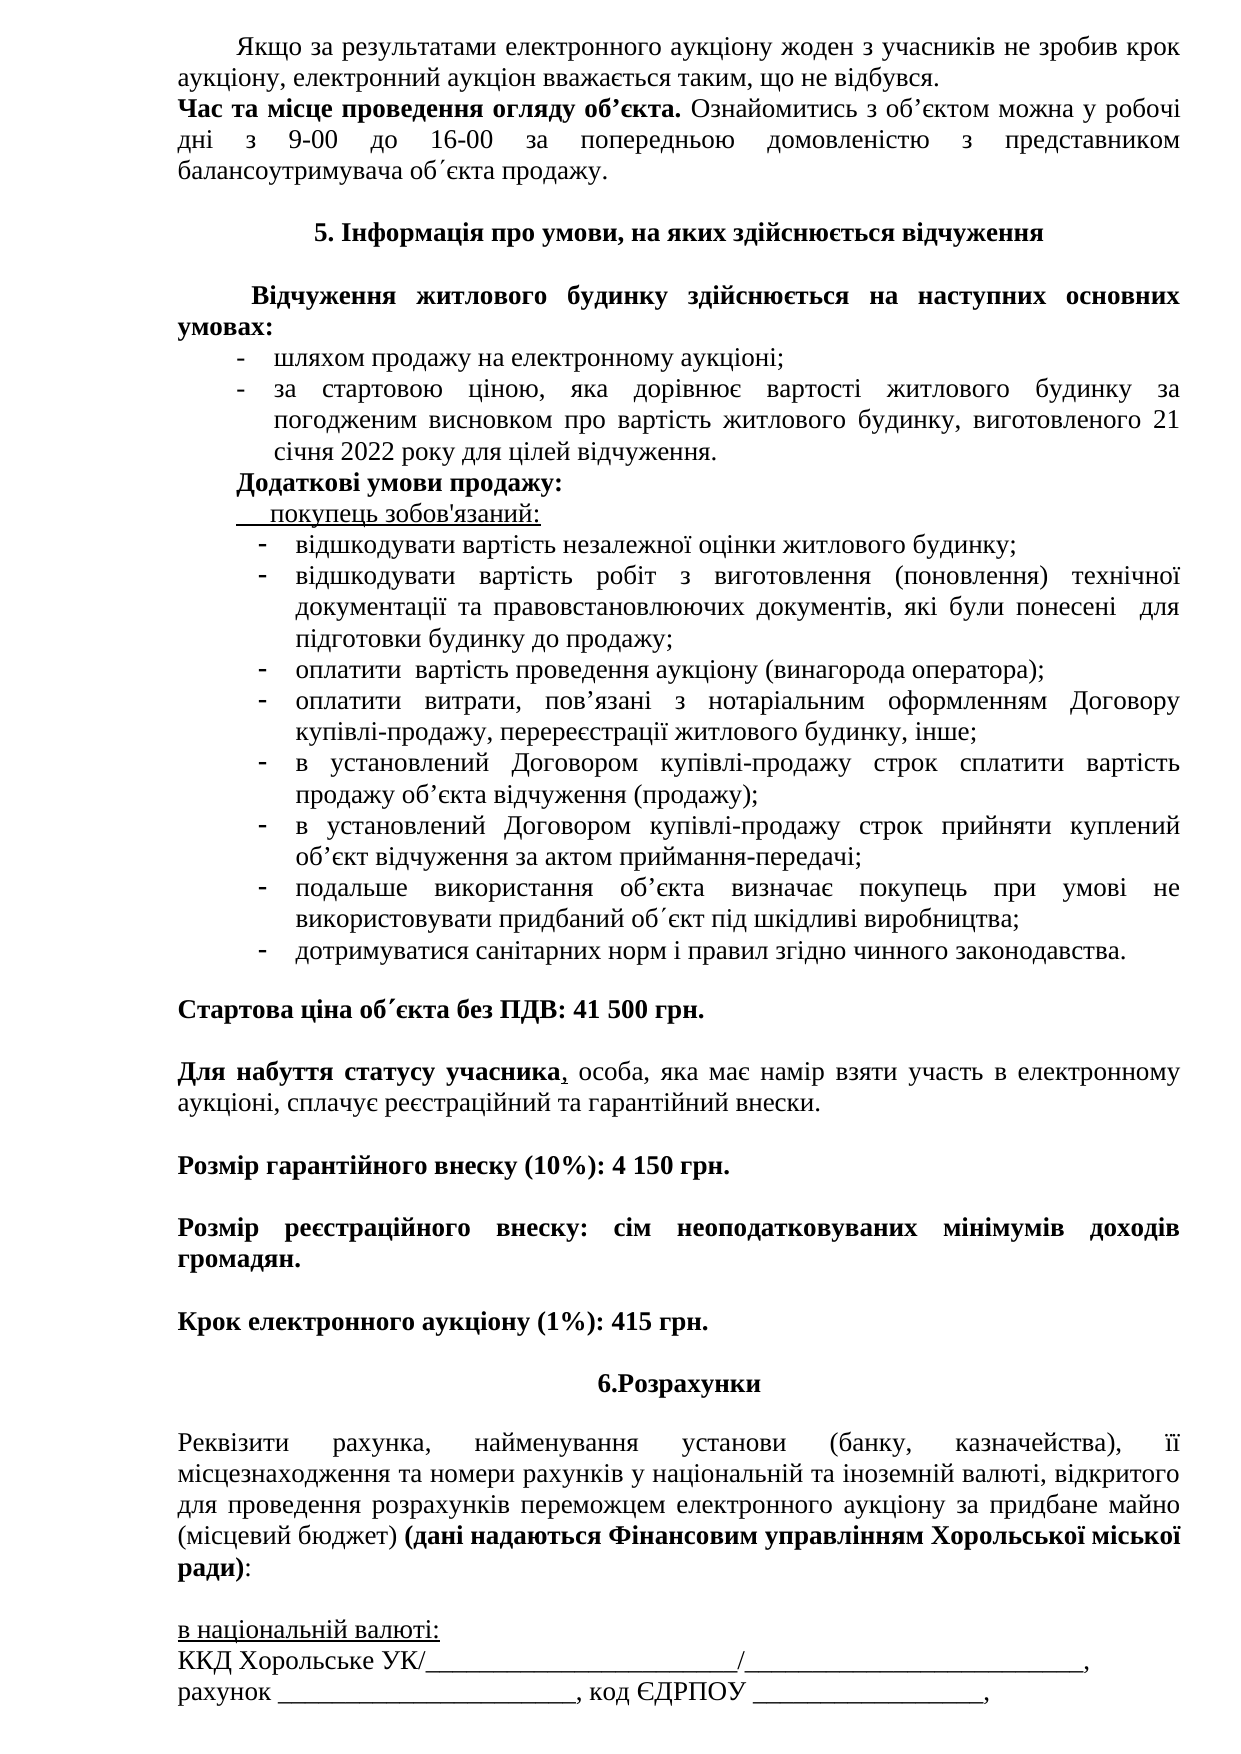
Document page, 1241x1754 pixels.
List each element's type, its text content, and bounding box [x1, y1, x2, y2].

text Час та місце проведення огляду об’єкта. Ознайомитись з об’єктом можна у робочі дні з 9-00 до 16-00 за попередньою домовленістю з представником балансоутримувача обєкта продажу. [177, 92, 1181, 185]
list в установлений Договором купівлі-продажу строк сплатити вартість продажу об’єкта відчуження (продажу); [258, 746, 1181, 809]
text покупець зобов'язаний: [236, 497, 1181, 528]
text Стартова ціна обєкта без ПДВ: 41 500 грн. [177, 993, 1181, 1024]
list подальше використання об’єкта визначає покупець при умові не використовувати придбаний обєкт під шкідливі виробництва; [258, 871, 1181, 934]
list шляхом продажу на електронному аукціоні; [236, 341, 1181, 372]
text в національній валюті: [177, 1613, 1181, 1644]
text Розмір реєстраційного внеску: сім неоподатковуваних мінімумів доходів громадян. [177, 1211, 1181, 1273]
text Реквізити рахунка, найменування установи (банку, казначейства), її місцезнаходження та номери рахунків у національній та іноземній валюті, відкритого для проведення розрахунків переможцем електронного аукціону за придбане майно (місцевий бюджет) (дані надаються Фінансовим управлінням Хорольської міської ради): [177, 1426, 1181, 1582]
text 6.Розрахунки [177, 1367, 1181, 1398]
list дотримуватися санітарних норм і правил згідно чинного законодавства. [258, 934, 1181, 965]
list відшкодувати вартість робіт з виготовлення (поновлення) технічної документації та правовстановлюючих документів, які були понесені для підготовки будинку до продажу; [258, 559, 1181, 653]
text Якщо за результатами електронного аукціону жоден з учасників не зробив крок аукціону, електронний аукціон вважається таким, що не відбувся. [177, 29, 1181, 92]
list за стартовою ціною, яка дорівнює вартості житлового будинку за погодженим висновком про вартість житлового будинку, виготовленого 21 січня 2022 року для цілей відчуження. [236, 372, 1181, 466]
text Додаткові умови продажу: [236, 466, 1181, 497]
text Крок електронного аукціону (1%): 415 грн. [177, 1304, 1181, 1336]
text рахунок ______________________, код ЄДРПОУ _________________, [177, 1675, 1181, 1706]
list в установлений Договором купівлі-продажу строк прийняти куплений об’єкт відчуження за актом приймання-передачі; [258, 809, 1181, 871]
text Відчуження житлового будинку здійснюється на наступних основних умовах: [177, 279, 1181, 341]
list оплатити вартість проведення аукціону (винагорода оператора); [258, 653, 1181, 684]
list оплатити витрати, пов’язані з нотаріальним оформленням Договору купівлі-продажу, перереєстрації житлового будинку, інше; [258, 684, 1181, 746]
text ККД Хорольське УК/_______________________/_________________________, [177, 1644, 1181, 1675]
text Для набуття статусу учасника, особа, яка має намір взяти участь в електронному аукціоні, сплачує реєстраційний та гарантійний внески. [177, 1055, 1181, 1118]
list відшкодувати вартість незалежної оцінки житлового будинку; [258, 528, 1181, 559]
text Розмір гарантійного внеску (10%): 4 150 грн. [177, 1149, 1181, 1180]
text 5. Інформація про умови, на яких здійснюється відчуження [177, 217, 1181, 248]
